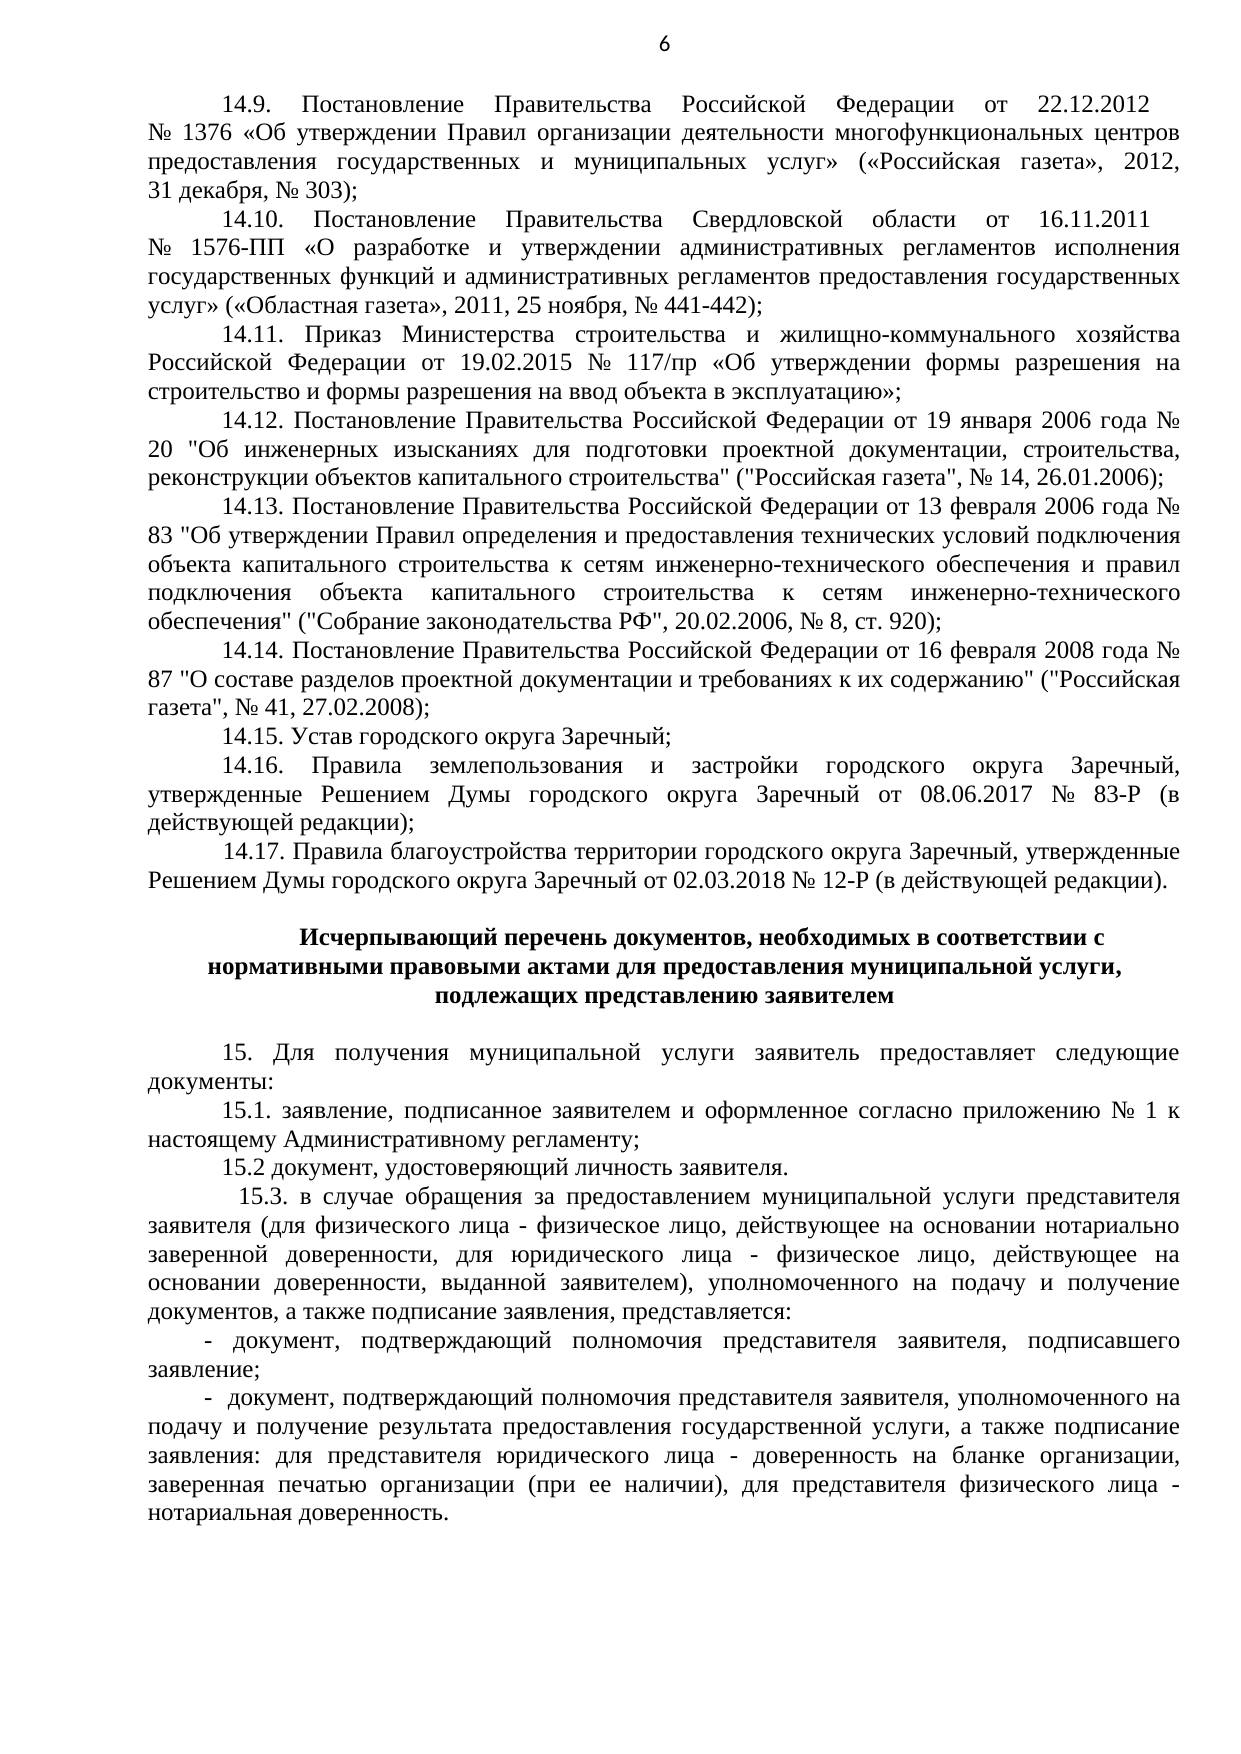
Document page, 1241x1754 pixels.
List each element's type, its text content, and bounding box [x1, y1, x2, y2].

text 15.1. заявление, подписанное заявителем и оформленное согласно приложению № 1 к настоящему Административному регламенту; [148, 1095, 1181, 1152]
text 14.10. Постановление Правительства Свердловской области от 16.11.2011 № 1576-ПП «О разработке и утверждении административных регламентов исполнения государственных функций и административных регламентов предоставления государственных услуг» («Областная газета», 2011, 25 ноября, № 441-442); [148, 204, 1181, 319]
text 14.14. Постановление Правительства Российской Федерации от 16 февраля 2008 года № 87 "О составе разделов проектной документации и требованиях к их содержанию" ("Российская газета", № 41, 27.02.2008); [148, 635, 1181, 721]
text 15.2 документ, удостоверяющий личность заявителя. [148, 1152, 1181, 1181]
text 14.12. Постановление Правительства Российской Федерации от 19 января 2006 года № 20 "Об инженерных изысканиях для подготовки проектной документации, строительства, реконструкции объектов капитального строительства" ("Российская газета", № 14, 26.01.2006); [148, 405, 1181, 491]
text 15.3. в случае обращения за предоставлением муниципальной услуги представителя заявителя (для физического лица - физическое лицо, действующее на основании нотариально заверенной доверенности, для юридического лица - физическое лицо, действующее на основании доверенности, выданной заявителем), уполномоченного на подачу и получение документов, а также подписание заявления, представляется: [148, 1181, 1181, 1325]
text 14.15. Устав городского округа Заречный; [148, 721, 1181, 750]
text - документ, подтверждающий полномочия представителя заявителя, подписавшего заявление; [148, 1325, 1181, 1382]
text 14.11. Приказ Министерства строительства и жилищно-коммунального хозяйства Российской Федерации от 19.02.2015 № 117/пр «Об утверждении формы разрешения на строительство и формы разрешения на ввод объекта в эксплуатацию»; [148, 319, 1181, 405]
text 14.17. Правила благоустройства территории городского округа Заречный, утвержденные Решением Думы городского округа Заречный от 02.03.2018 № 12-Р (в действующей редакции). [148, 836, 1181, 894]
text - документ, подтверждающий полномочия представителя заявителя, уполномоченного на подачу и получение результата предоставления государственной услуги, а также подписание заявления: для представителя юридического лица - доверенность на бланке организации, заверенная печатью организации (при ее наличии), для представителя физического лица - нотариальная доверенность. [148, 1382, 1181, 1526]
text Исчерпывающий перечень документов, необходимых в соответствии с нормативными правовыми актами для предоставления муниципальной услуги, подлежащих представлению заявителем [148, 922, 1181, 1009]
text 14.13. Постановление Правительства Российской Федерации от 13 февраля 2006 года № 83 "Об утверждении Правил определения и предоставления технических условий подключения объекта капитального строительства к сетям инженерно-технического обеспечения и правил подключения объекта капитального строительства к сетям инженерно-технического обеспечения" ("Собрание законодательства РФ", 20.02.2006, № 8, ст. 920); [148, 491, 1181, 635]
text 14.16. Правила землепользования и застройки городского округа Заречный, утвержденные Решением Думы городского округа Заречный от 08.06.2017 № 83-Р (в действующей редакции); [148, 750, 1181, 836]
text 14.9. Постановление Правительства Российской Федерации от 22.12.2012 № 1376 «Об утверждении Правил организации деятельности многофункциональных центров предоставления государственных и муниципальных услуг» («Российская газета», 2012, 31 декабря, № 303); [148, 89, 1181, 204]
text 15. Для получения муниципальной услуги заявитель предоставляет следующие документы: [148, 1037, 1181, 1095]
